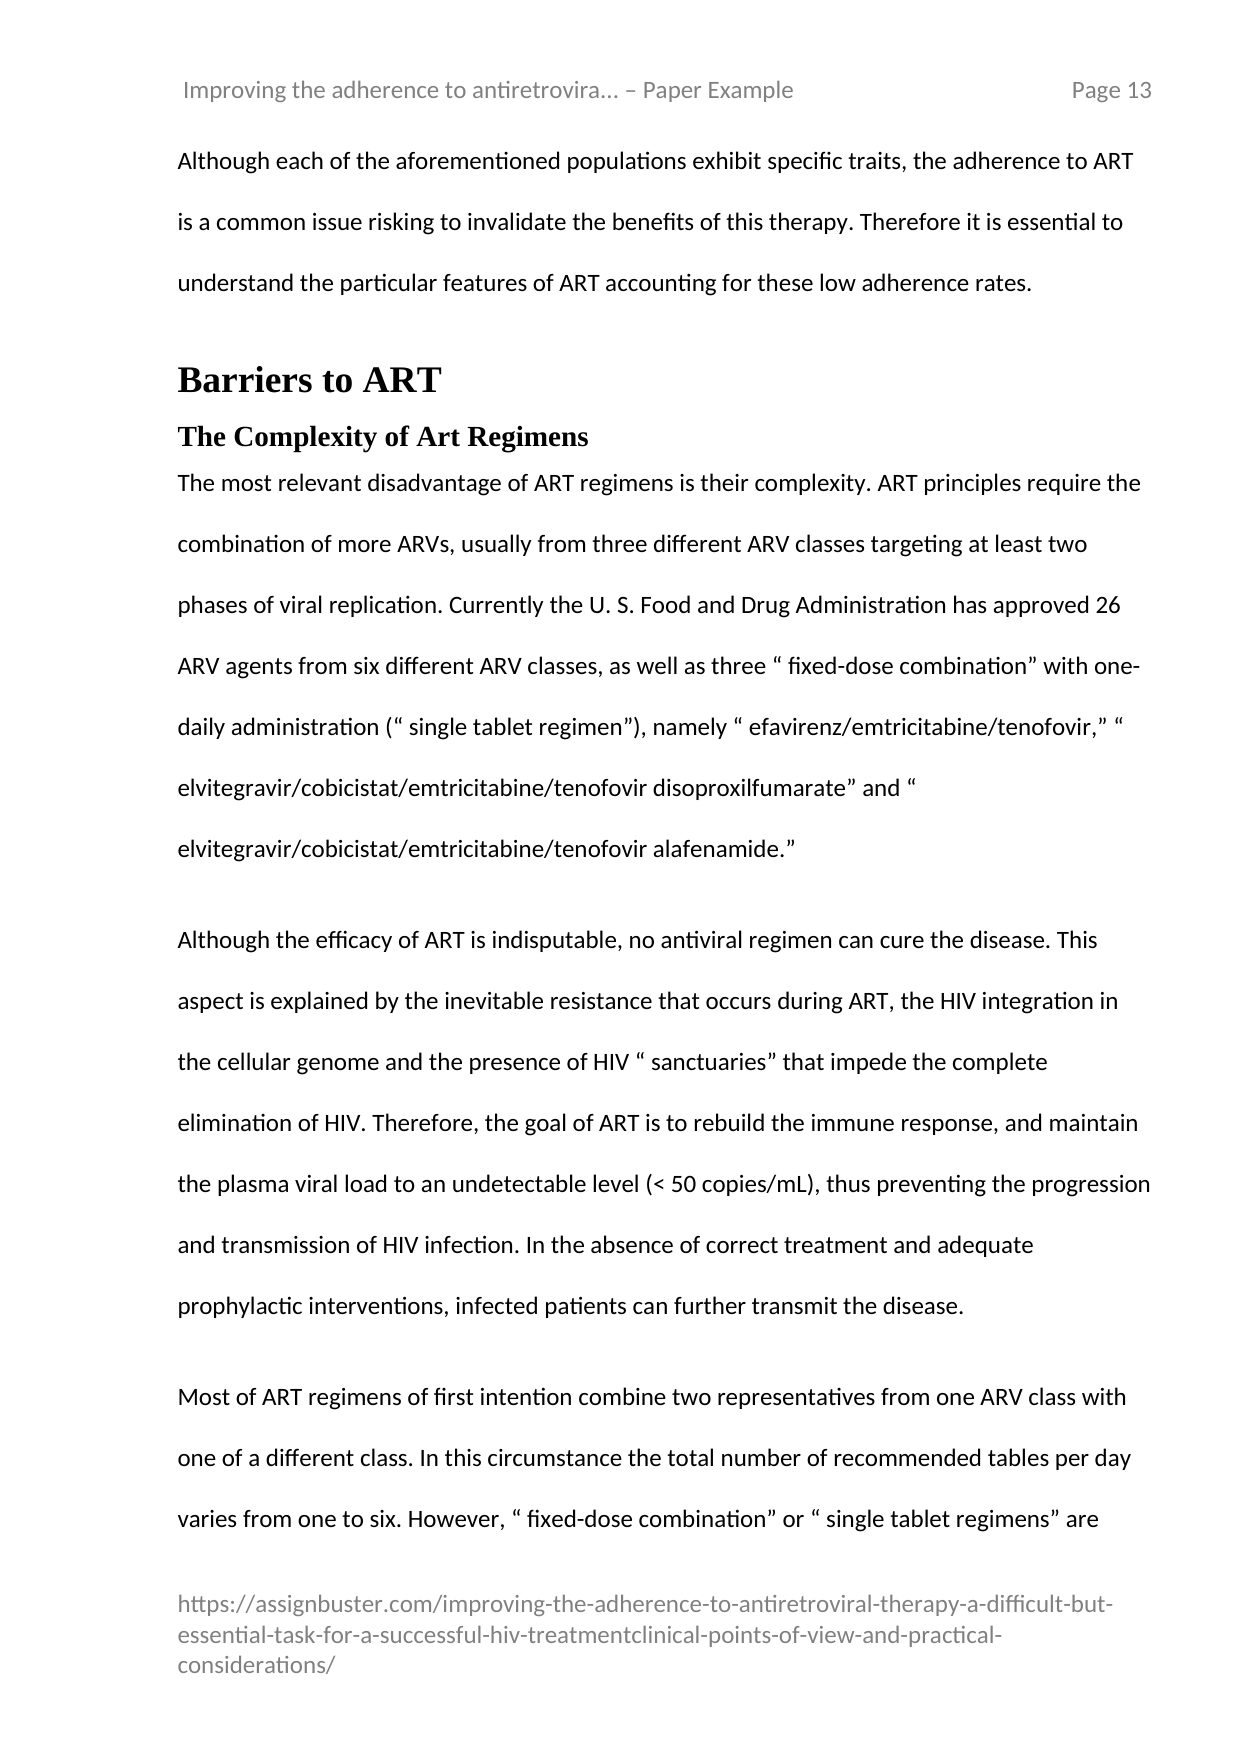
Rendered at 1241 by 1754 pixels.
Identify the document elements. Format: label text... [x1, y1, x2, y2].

subtitle Barriers to ART [177, 358, 1152, 401]
subtitle The Complexity of Art Regimens [177, 419, 1152, 452]
text The most relevant disadvantage of ART regimens is their complexity. ART principles require the combination of more ARVs, usually from three different ARV classes targeting at least two phases of viral replication. Currently the U. S. Food and Drug Administration has approved 26 ARV agents from six different ARV classes, as well as three “ fixed-dose combination” with one-daily administration (“ single tablet regimen”), namely “ efavirenz/emtricitabine/tenofovir,” “ elvitegravir/cobicistat/emtricitabine/tenofovir disoproxilfumarate” and “ elvitegravir/cobicistat/emtricitabine/tenofovir alafenamide.” [177, 467, 1152, 864]
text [177, 1381, 1152, 1533]
text Although the efficacy of ART is indisputable, no antiviral regimen can cure the disease. This aspect is explained by the inevitable resistance that occurs during ART, the HIV integration in the cellular genome and the presence of HIV “ sanctuaries” that impede the complete elimination of HIV. Therefore, the goal of ART is to rebuild the immune response, and maintain the plasma viral load to an undetectable level (< 50 copies/mL), thus preventing the progression and transmission of HIV infection. In the absence of correct treatment and adequate prophylactic interventions, infected patients can further transmit the disease. [177, 924, 1152, 1321]
text Although each of the aforementioned populations exhibit specific traits, the adherence to ART is a common issue risking to invalidate the benefits of this therapy. Therefore it is essential to understand the particular features of ART accounting for these low adherence rates. [177, 145, 1152, 298]
